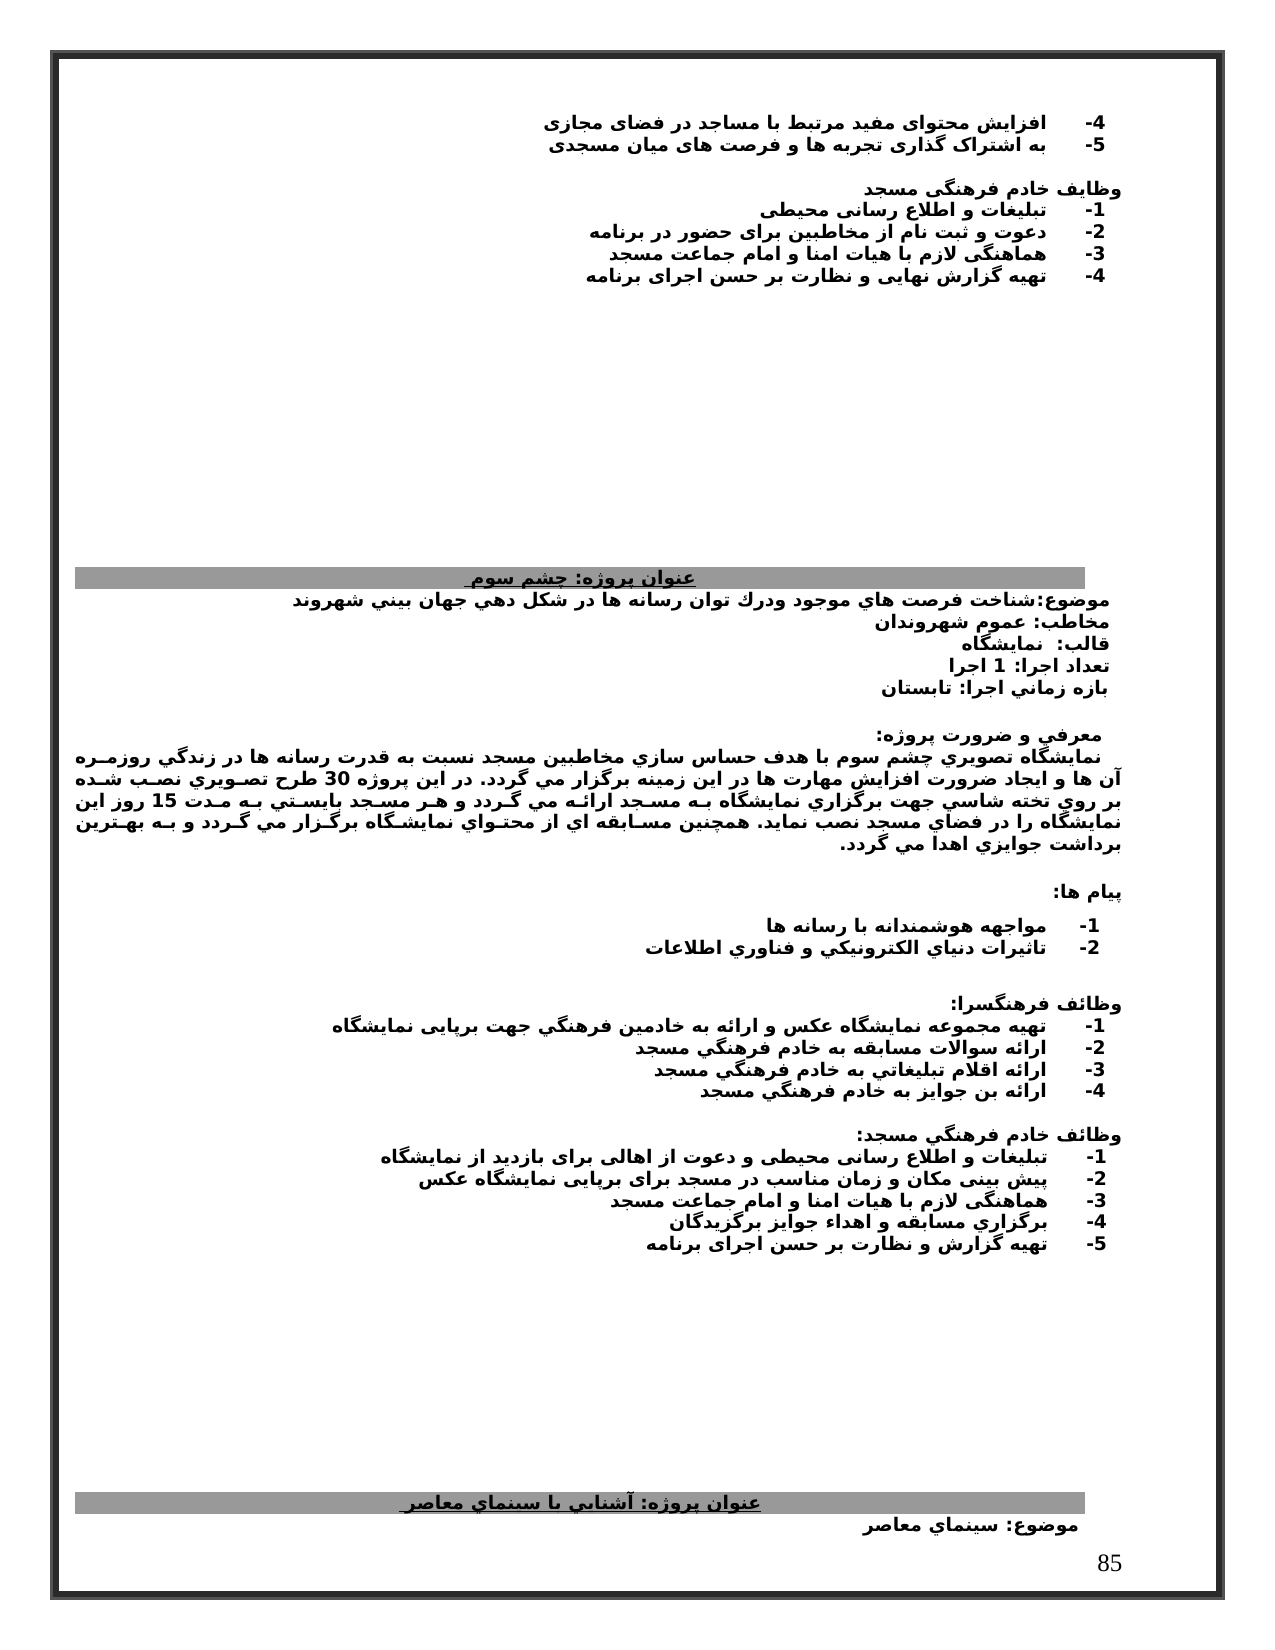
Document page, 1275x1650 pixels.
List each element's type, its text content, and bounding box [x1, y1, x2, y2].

text بازه زماني اجرا: تابستان [75, 677, 1109, 698]
text موضوع:شناخت فرصت هاي موجود ودرك توان رسانه ها در شكل دهي جهان بيني شهروند [75, 589, 1122, 611]
text تعداد اجرا: 1 اجرا [75, 655, 1122, 677]
list هماهنگی لازم با هیات امنا و امام جماعت مسجد [75, 243, 1085, 265]
list تهیه گزارش نهایی و نظارت بر حسن اجرای برنامه [75, 265, 1085, 287]
text پيام ها: [75, 881, 1122, 903]
text وظائف فرهنگسرا: [75, 993, 1122, 1015]
text نمايشگاه تصويري چشم سوم با هدف حساس سازي مخاطبين مسجد نسبت به قدرت رسانه ها در زندگي روزمره آن ها و ايجاد ضرورت افزايش مهارت ها در اين زمينه برگزار مي گردد. در اين پروژه 30 طرح تصويري نصب شده بر روي تخته شاسي جهت برگزاري نمايشگاه به مسجد ارائه مي گردد و هر مسجد بايستي به مدت 15 روز اين نمايشگاه را در فضاي مسجد نصب نمايد. همچنين مسابقه اي از محتواي نمايشگاه برگزار مي گردد و به بهترين برداشت جوايزي اهدا مي گردد. [75, 746, 1122, 855]
text وظائف خادم فرهنگي مسجد: [75, 1124, 1122, 1146]
list تبلیغات و اطلاع رسانی محیطی [75, 199, 1085, 221]
text وظایف خادم فرهنگی مسجد [75, 178, 1122, 199]
list ارائه بن جوايز به خادم فرهنگي مسجد [75, 1081, 1085, 1102]
text معرفي و ضرورت پروژه: [75, 724, 1122, 746]
list برگزاري مسابقه و اهداء جوايز برگزيدگان [75, 1211, 1086, 1233]
list تهیه مجموعه نمايشگاه عکس و ارائه به خادمين فرهنگي جهت برپایی نمایشگاه [75, 1015, 1085, 1037]
text مخاطب: عموم شهروندان [75, 611, 1122, 633]
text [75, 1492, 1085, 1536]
list تاثيرات دنياي الكترونيكي و فناوري اطلاعات [75, 937, 1085, 959]
list افزایش محتوای مفید مرتبط با مساجد در فضای مجازی [75, 112, 1085, 134]
list ارائه اقلام تبليغاتي به خادم فرهنگي مسجد [75, 1059, 1085, 1081]
list به اشتراک گذاری تجربه ها و فرصت های میان مسجدی [75, 134, 1085, 156]
text عنوان پروژه: چشم سوم [75, 567, 1085, 589]
list مواجهه هوشمندانه با رسانه ها [75, 915, 1085, 937]
list تبلیغات و اطلاع رسانی محیطی و دعوت از اهالی برای بازديد از نمايشگاه [75, 1146, 1086, 1168]
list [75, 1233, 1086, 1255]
list ارائه سوالات مسابقه به خادم فرهنگي مسجد [75, 1037, 1085, 1059]
list دعوت و ثبت نام از مخاطبین برای حضور در برنامه [75, 221, 1085, 243]
list پیش بینی مکان و زمان مناسب در مسجد برای برپایی نمایشگاه عکس [75, 1168, 1086, 1189]
list هماهنگی لازم با هیات امنا و امام جماعت مسجد [75, 1189, 1086, 1211]
text قالب: نمايشگاه [75, 633, 1122, 655]
